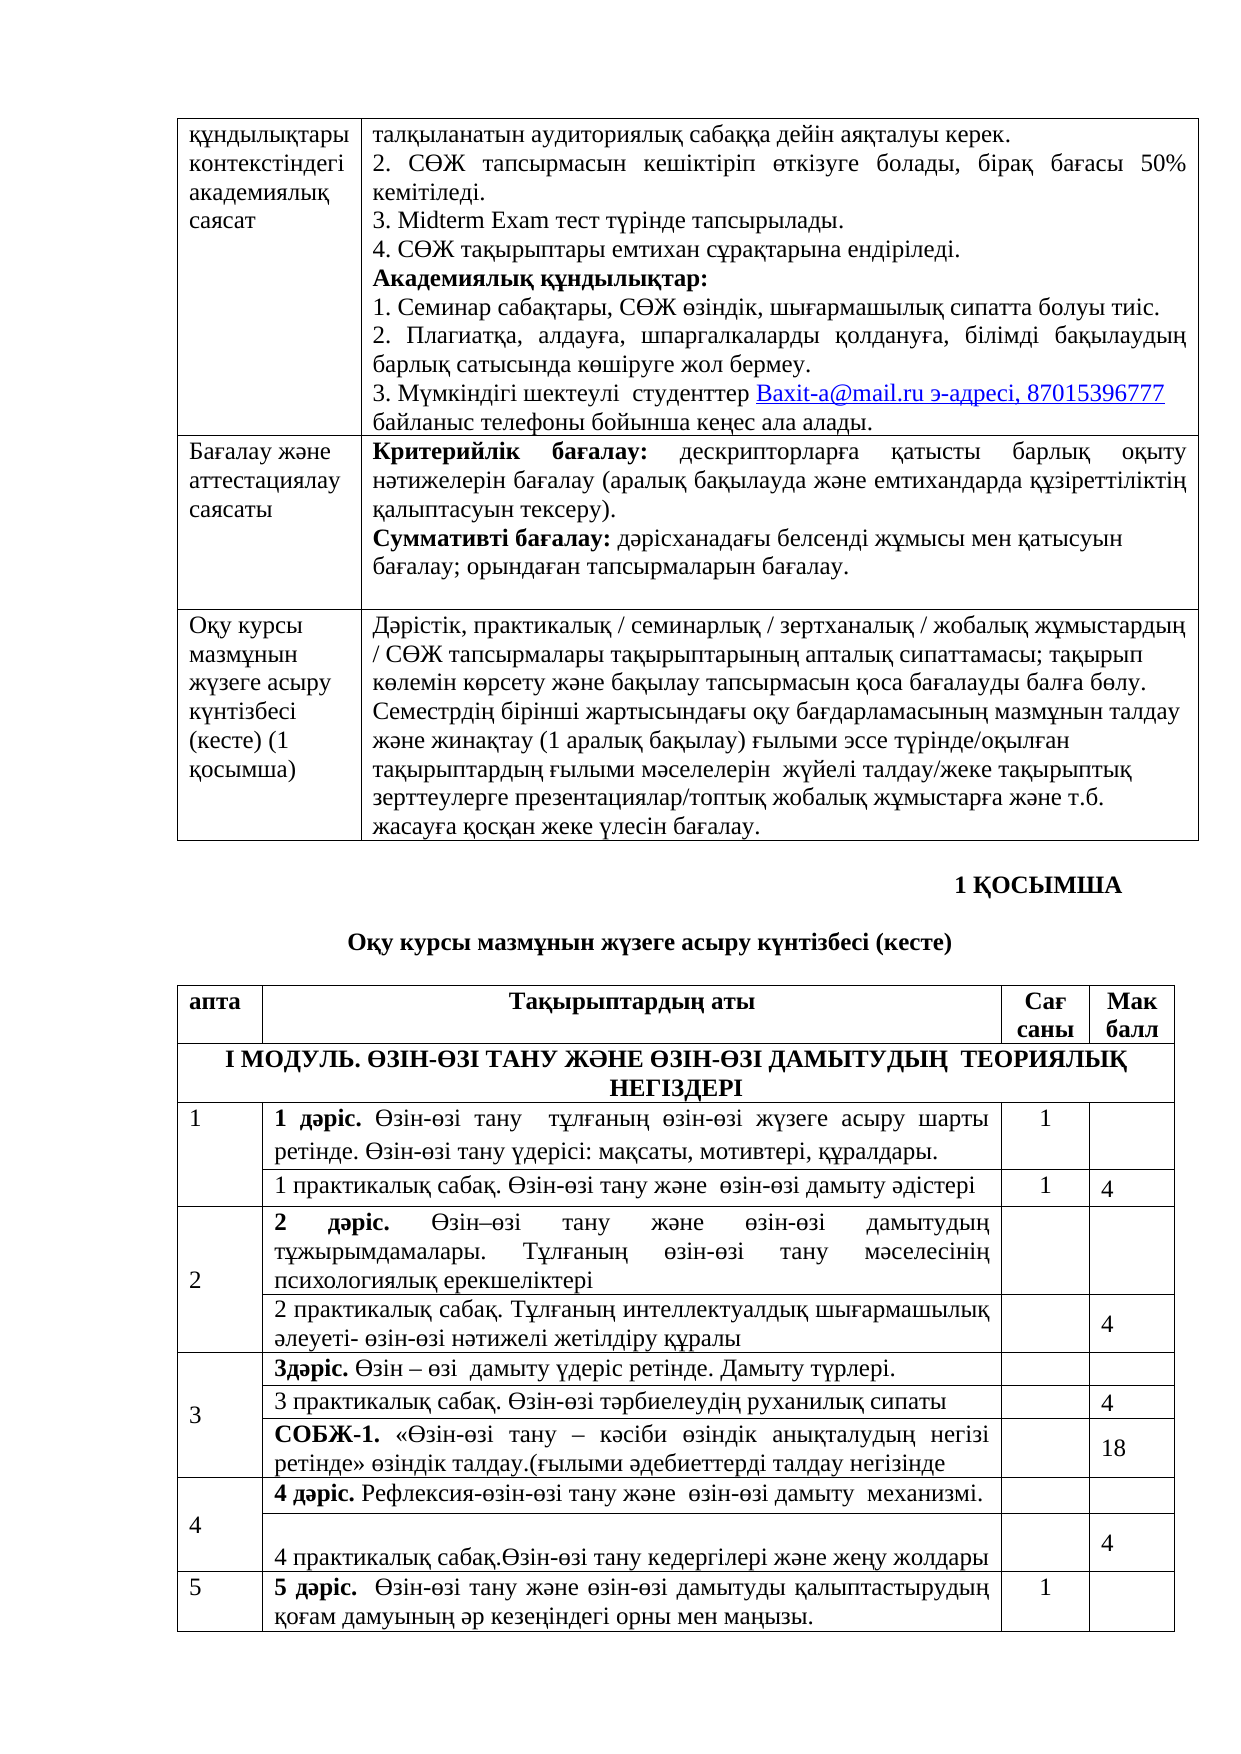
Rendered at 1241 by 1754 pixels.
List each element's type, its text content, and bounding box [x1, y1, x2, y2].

table_cell [1090, 1103, 1174, 1169]
table_cell 1 [178, 1103, 262, 1206]
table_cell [362, 119, 1198, 435]
table_cell 3дәріс. Өзін – өзі дамыту үдеріс ретінде. Дамыту түрлері. [263, 1353, 1001, 1385]
table_cell I МОДУЛЬ. ӨЗІН-ӨЗІ ТАНУ ЖӘНЕ ӨЗІН-ӨЗІ ДАМЫТУДЫҢ ТЕОРИЯЛЫҚ НЕГІЗДЕРІ [178, 1044, 1174, 1102]
table_cell 4 [1090, 1514, 1174, 1571]
table_cell 1 [1002, 1103, 1089, 1169]
table_cell 18 [1090, 1419, 1174, 1477]
table_cell [1002, 1207, 1089, 1293]
table_cell 1 [1002, 1170, 1089, 1206]
table_cell [1090, 1207, 1174, 1293]
table_cell 1 практикалық сабақ. Өзін-өзі тану және өзін-өзі дамыту әдістері [263, 1170, 1001, 1206]
table_header Тақырыптардың аты [263, 986, 1001, 1043]
table_cell [1090, 1478, 1174, 1512]
table_header Мак балл [1090, 986, 1174, 1043]
table_cell [1002, 1478, 1089, 1512]
table_cell 5 [178, 1572, 262, 1631]
table_header Сағ саны [1002, 986, 1089, 1043]
table_cell 2 дәріс. Өзін–өзі тану және өзін-өзі дамытудың тұжырымдамалары. Тұлғаның өзін-өзі тану мәселесінің психологиялық ерекшеліктері [263, 1207, 1001, 1293]
table_cell [1090, 1353, 1174, 1385]
table_cell 4 практикалық сабақ.Өзін-өзі тану кедергілері және жеңу жолдары [263, 1514, 1001, 1571]
table_cell Бағалау және аттестациялау саясаты [178, 436, 361, 609]
table_cell [1002, 1386, 1089, 1418]
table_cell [178, 119, 361, 435]
table_cell [1002, 1295, 1089, 1352]
table_cell 1 [1002, 1572, 1089, 1631]
text 1 ҚОСЫМША [177, 870, 1122, 898]
table_cell [1002, 1353, 1089, 1385]
table_cell 3 [178, 1353, 262, 1477]
table_cell 4 [178, 1478, 262, 1571]
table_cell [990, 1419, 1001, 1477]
text Оқу курсы мазмұнын жүзеге асыру күнтізбесі (кесте) [177, 927, 1122, 956]
table_cell 1 дәріс. Өзін-өзі тану тұлғаның өзін-өзі жүзеге асыру шарты ретінде. Өзін-өзі тану үдерісі: мақсаты, мотивтері, құралдары. [263, 1103, 1001, 1169]
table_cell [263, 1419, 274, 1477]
table_cell 4 [1090, 1170, 1174, 1206]
table_cell [1002, 1514, 1089, 1571]
table_cell [1090, 1572, 1174, 1631]
table_cell 4 [1090, 1386, 1174, 1418]
table_cell 5 дәріс. Өзін-өзі тану және өзін-өзі дамытуды қалыптастырудың қоғам дамуының әр кезеңіндегі орны мен маңызы. [263, 1572, 1001, 1631]
table_cell 2 [178, 1207, 262, 1352]
table_cell 3 практикалық сабақ. Өзін-өзі тәрбиелеудің руханилық сипаты [263, 1386, 1001, 1418]
table_cell [1002, 1419, 1089, 1477]
table_cell 2 практикалық сабақ. Тұлғаның интеллектуалдық шығармашылық әлеуеті- өзін-өзі нәтижелі жетілдіру құралы [263, 1295, 1001, 1352]
table_cell Оқу курсы мазмұнын жүзеге асыру күнтізбесі (кесте) (1 қосымша) [178, 610, 361, 840]
table_cell Критерийлік бағалау: дескрипторларға қатысты барлық оқыту нәтижелерін бағалау (аралық бақылауда және емтихандарда құзіреттіліктің қалыптасуын тексеру). Суммативті бағалау: дәрісханадағы белсенді жұмысы мен қатысуын бағалау; орындаған тапсырмаларын бағалау. [362, 436, 1198, 609]
table_header апта [178, 986, 262, 1043]
table_cell Дәрістік, практикалық / семинарлық / зертханалық / жобалық жұмыстардың / СӨЖ тапсырмалары тақырыптарының апталық сипаттамасы; тақырып көлемін көрсету және бақылау тапсырмасын қоса бағалауды балға бөлу. Семестрдің бірінші жартысындағы оқу бағдарламасының мазмұнын талдау және жинақтау (1 аралық бақылау) ғылыми эссе түрінде/оқылған тақырыптардың ғылыми мәселелерін жүйелі талдау/жеке тақырыптық зерттеулерге презентациялар/топтық жобалық жұмыстарға және т.б. жасауға қосқан жеке үлесін бағалау. [362, 610, 1198, 840]
table_cell 4 дәріс. Рефлексия-өзін-өзі тану және өзін-өзі дамыту механизмі. [263, 1478, 1001, 1512]
table_cell 4 [1090, 1295, 1174, 1352]
